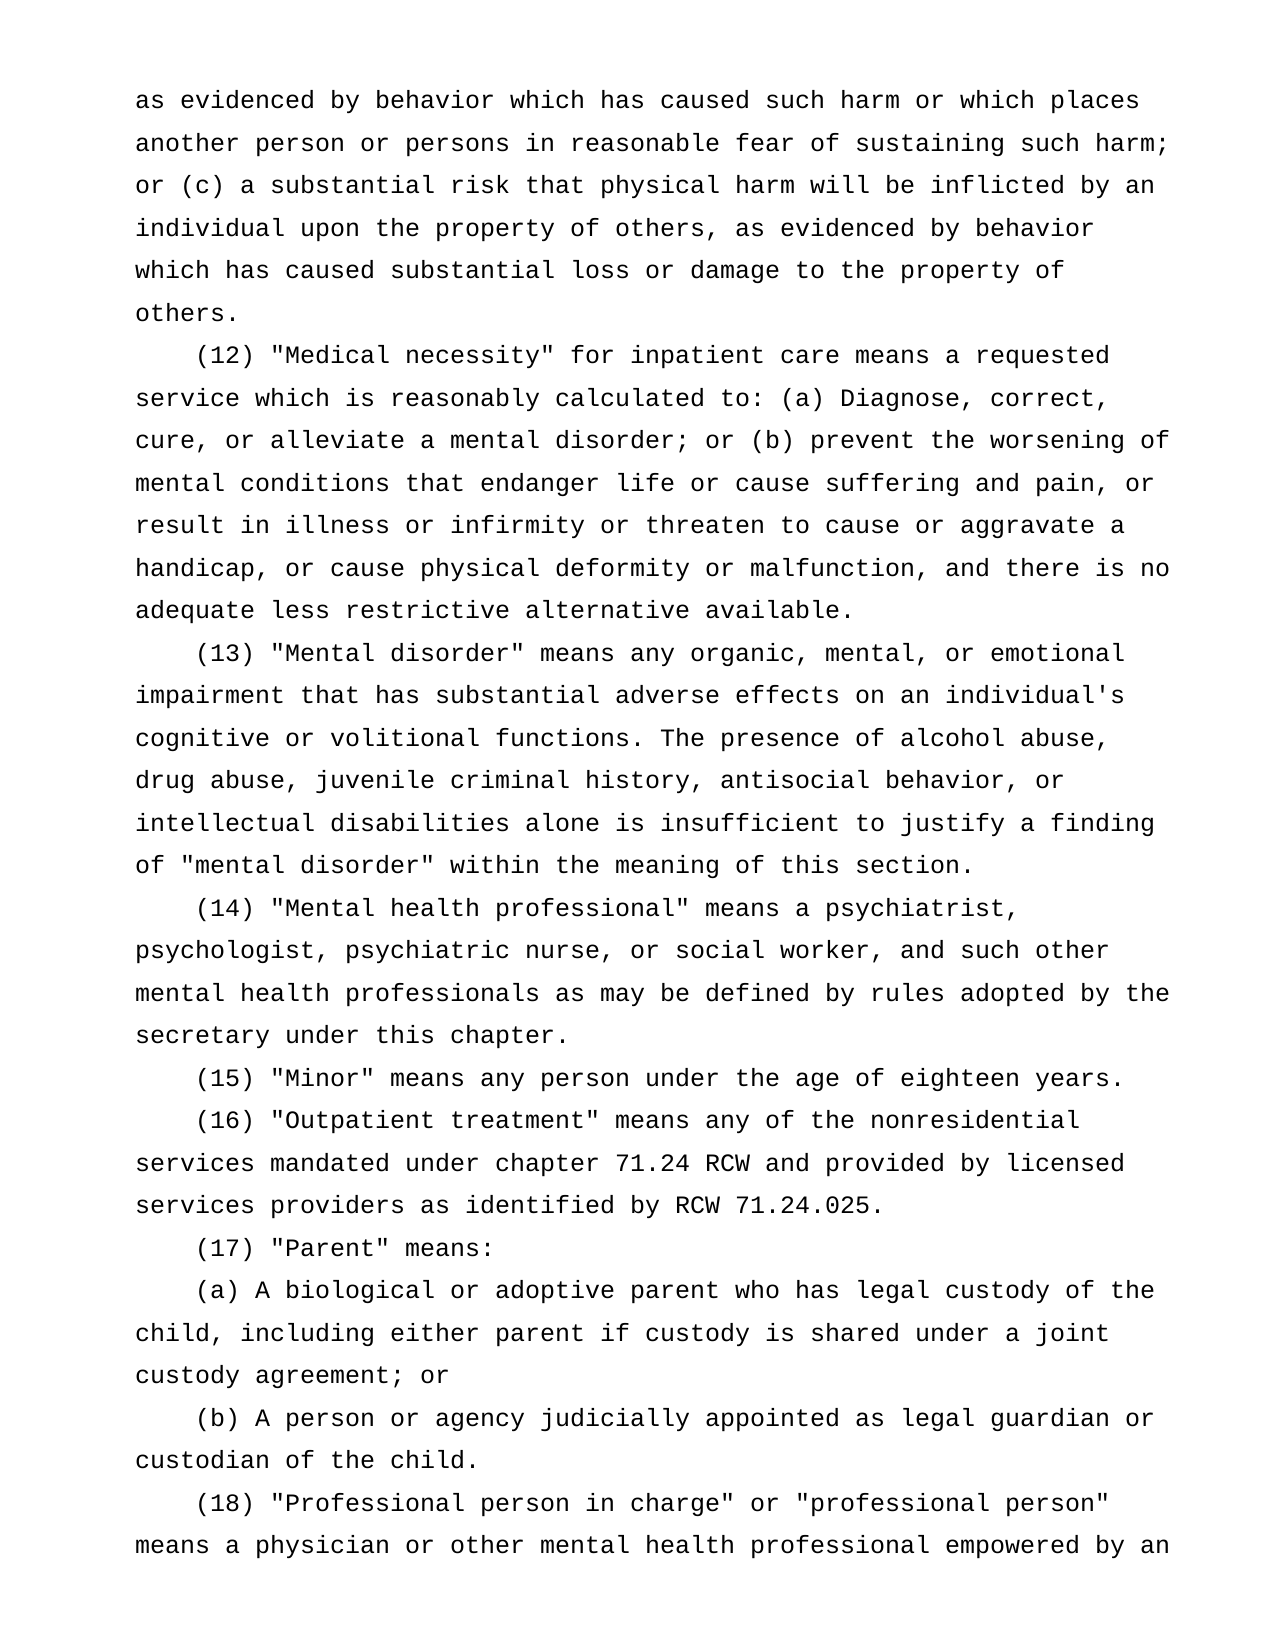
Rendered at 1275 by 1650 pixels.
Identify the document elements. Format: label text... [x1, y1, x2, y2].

text (15) "Minor" means any person under the age of eighteen years. [135, 1052, 1170, 1095]
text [135, 1477, 1170, 1562]
text (13) "Mental disorder" means any organic, mental, or emotional impairment that has substantial adverse effects on an individual's cognitive or volitional functions. The presence of alcohol abuse, drug abuse, juvenile criminal history, antisocial behavior, or intellectual disabilities alone is insufficient to justify a finding of "mental disorder" within the meaning of this section. [135, 627, 1170, 882]
text (b) A person or agency judicially appointed as legal guardian or custodian of the child. [135, 1392, 1170, 1477]
text (a) A biological or adoptive parent who has legal custody of the child, including either parent if custody is shared under a joint custody agreement; or [135, 1265, 1170, 1392]
text (17) "Parent" means: [135, 1222, 1170, 1265]
text (12) "Medical necessity" for inpatient care means a requested service which is reasonably calculated to: (a) Diagnose, correct, cure, or alleviate a mental disorder; or (b) prevent the worsening of mental conditions that endanger life or cause suffering and pain, or result in illness or infirmity or threaten to cause or aggravate a handicap, or cause physical deformity or malfunction, and there is no adequate less restrictive alternative available. [135, 330, 1170, 627]
text (14) "Mental health professional" means a psychiatrist, psychologist, psychiatric nurse, or social worker, and such other mental health professionals as may be defined by rules adopted by the secretary under this chapter. [135, 882, 1170, 1052]
text (16) "Outpatient treatment" means any of the nonresidential services mandated under chapter 71.24 RCW and provided by licensed services providers as identified by RCW 71.24.025. [135, 1095, 1170, 1222]
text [135, 75, 1170, 330]
